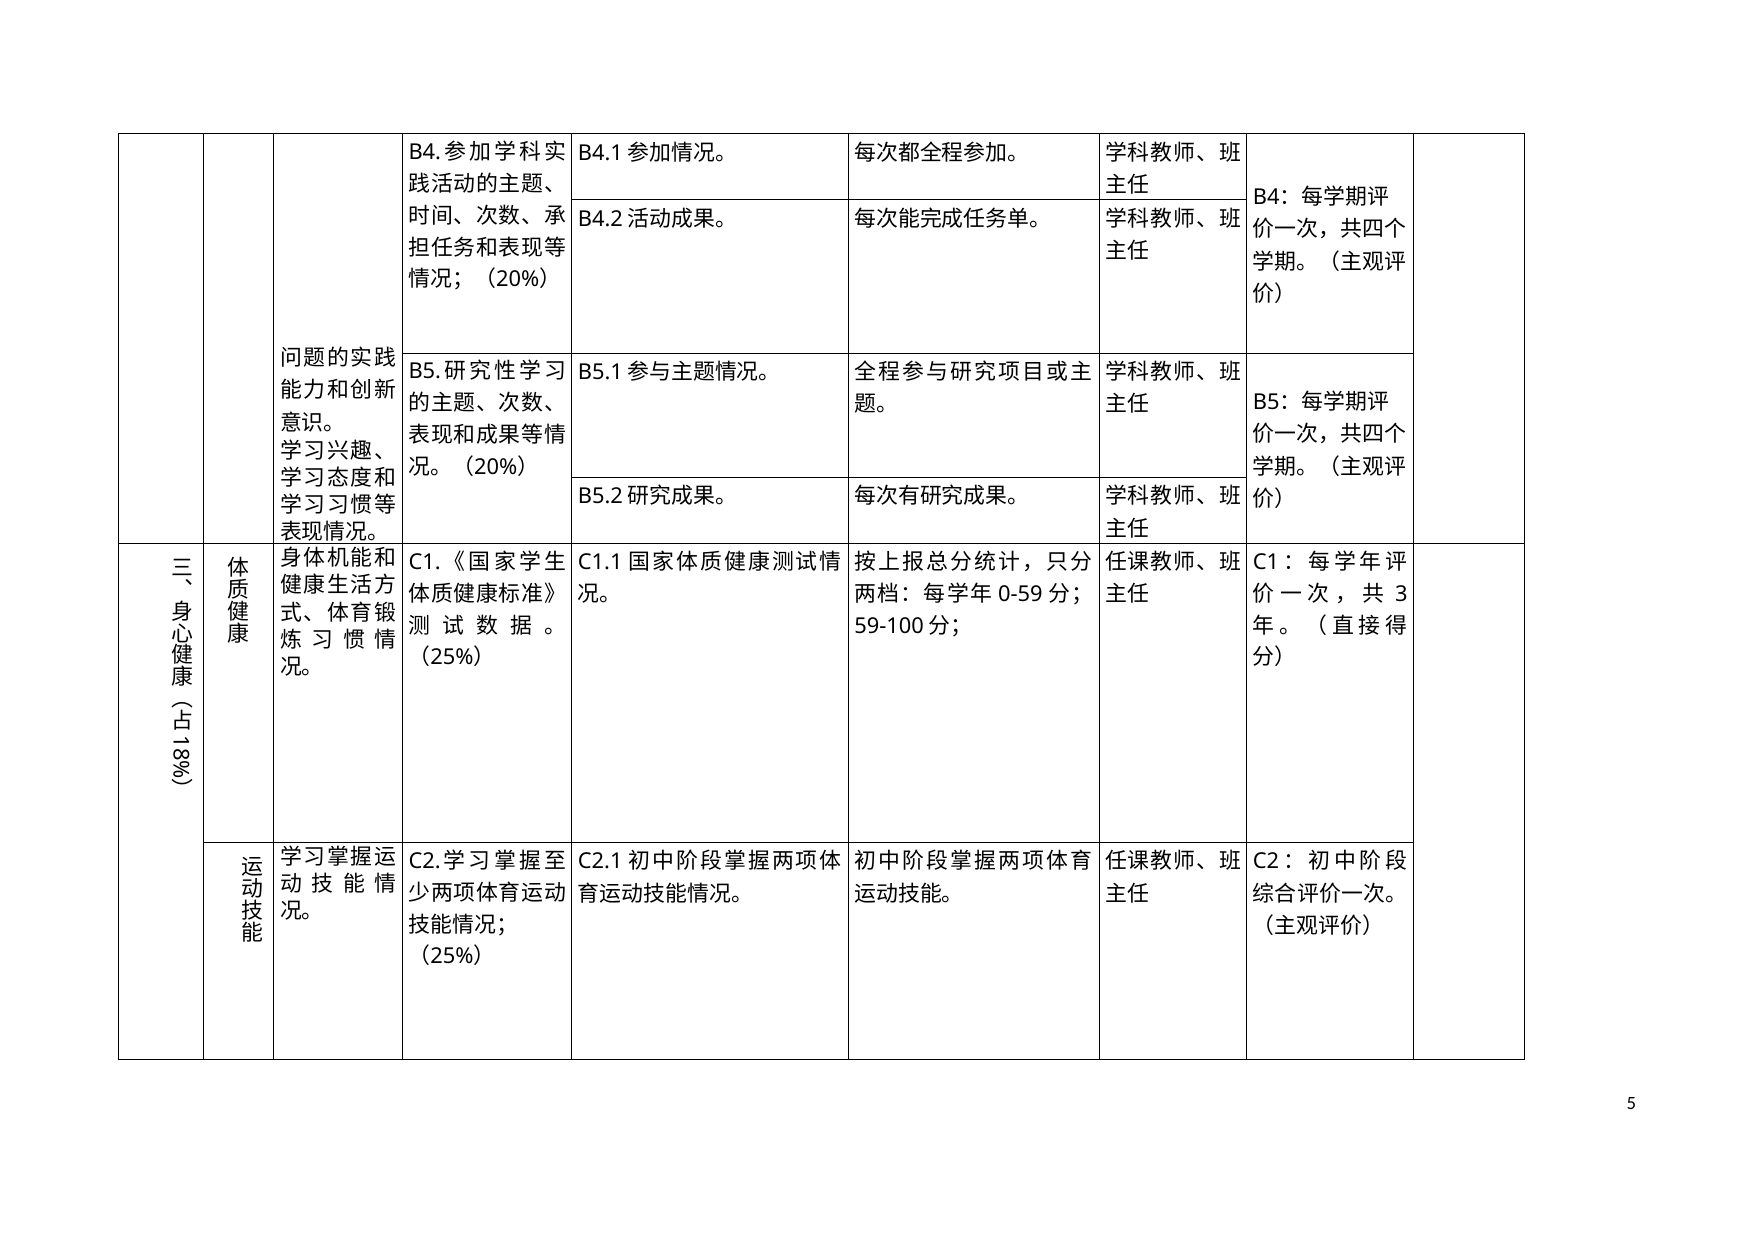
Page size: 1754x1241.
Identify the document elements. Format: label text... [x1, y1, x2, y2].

table_cell B5.研究性学习的主题、次数、表现和成果等情况。（20%） [403, 354, 571, 543]
table_cell 学科教师、班主任 [1100, 354, 1246, 477]
table_cell 身体机能和健康生活方式、体育锻炼习惯情况。 [274, 544, 402, 842]
table_cell 每次有研究成果。 [849, 478, 1099, 543]
table_cell 学科教师、班主任 [1100, 134, 1246, 199]
table_cell B4.参加学科实践活动的主题、时间、次数、承担任务和表现等情况；（20%） [403, 134, 571, 352]
table_cell C1：每学年评价一次，共3年。（直接得分） [1247, 544, 1413, 842]
table_cell 任课教师、班主任 [1100, 544, 1246, 842]
table_cell 学科教师、班主任 [1100, 478, 1246, 543]
table_cell C2.1初中阶段掌握两项体育运动技能情况。 [572, 843, 848, 1059]
table_cell 每次都全程参加。 [849, 134, 1099, 199]
table_cell 初中阶段掌握两项体育运动技能。 [849, 843, 1099, 1059]
table_cell [1414, 544, 1524, 1059]
table_cell B5.1参与主题情况。 [572, 354, 848, 477]
table_cell C2.学习掌握至少两项体育运动技能情况； （25%） [403, 843, 571, 1059]
table_cell 体质健康 [204, 544, 273, 842]
table_cell 每次能完成任务单。 [849, 200, 1099, 352]
table_cell C2：初中阶段综合评价一次。（主观评价） [1247, 843, 1413, 1059]
table_cell B5.2研究成果。 [572, 478, 848, 543]
table_cell 学科教师、班主任 [1100, 200, 1246, 352]
table_cell 运动技能 [204, 843, 273, 1059]
table_cell B4.1参加情况。 [572, 134, 848, 199]
table_cell B4.2活动成果。 [572, 200, 848, 352]
table_cell 任课教师、班主任 [1100, 843, 1246, 1059]
table_cell B4：每学期评价一次，共四个学期。（主观评价） [1247, 134, 1413, 352]
table_cell 三、身心健康（占18%） [119, 544, 203, 1059]
table_cell 全程参与研究项目或主题。 [849, 354, 1099, 477]
table_cell C1.《国家学生体质健康标准》测试数据。（25%） [403, 544, 571, 842]
table_cell C1.1国家体质健康测试情况。 [572, 544, 848, 842]
table_cell B5：每学期评价一次，共四个学期。（主观评价） [1247, 354, 1413, 543]
table_cell 学习掌握运动技能情况。 [274, 843, 402, 1059]
table_cell 按上报总分统计，只分两档：每学年0-59分；59-100分； [849, 544, 1099, 842]
